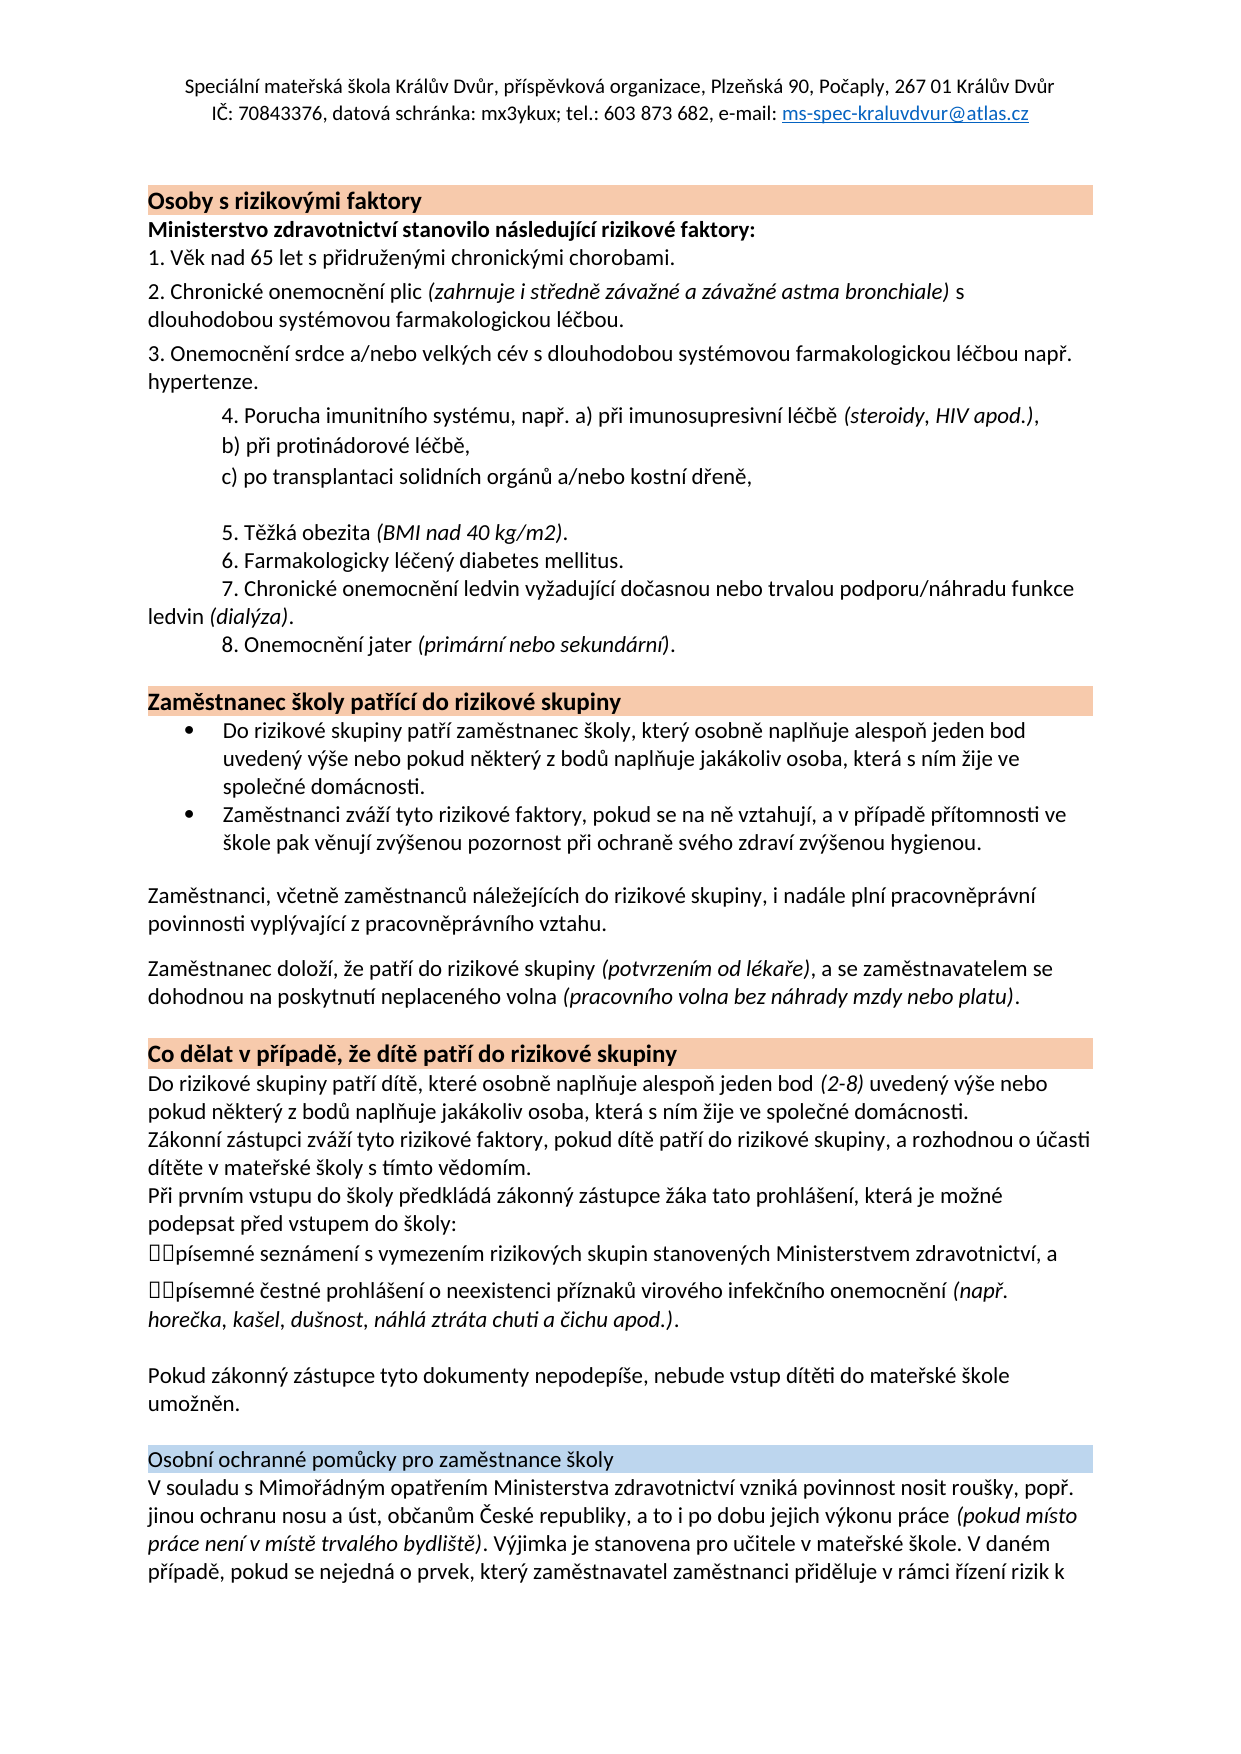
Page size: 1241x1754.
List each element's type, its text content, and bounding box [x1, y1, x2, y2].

text Zaměstnanec doloží, že patří do rizikové skupiny (potvrzením od lékaře), a se zaměstnavatelem se dohodnou na poskytnutí neplaceného volna (pracovního volna bez náhrady mzdy nebo platu). [148, 954, 1093, 1010]
text Zaměstnanec školy patřící do rizikové skupiny [148, 686, 1093, 716]
text Osobní ochranné pomůcky pro zaměstnance školy [148, 1445, 1093, 1473]
list 8. Onemocnění jater (primární nebo sekundární). [148, 630, 1093, 658]
list 4. Porucha imunitního systému, např. a) při imunosupresivní léčbě (steroidy, HIV apod.), [148, 402, 1093, 429]
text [148, 1473, 1093, 1585]
text písemné čestné prohlášení o neexistenci příznaků virového infekčního onemocnění (např. horečka, kašel, dušnost, náhlá ztráta chuti a čichu apod.). [148, 1274, 1093, 1333]
text písemné seznámení s vymezením rizikových skupin stanovených Ministerstvem zdravotnictví, a [148, 1237, 1093, 1268]
list c) po transplantaci solidních orgánů a/nebo kostní dřeně, [148, 462, 1093, 490]
text Při prvním vstupu do školy předkládá zákonný zástupce žáka tato prohlášení, která je možné podepsat před vstupem do školy: [148, 1181, 1093, 1237]
text Zaměstnanci, včetně zaměstnanců náležejících do rizikové skupiny, i nadále plní pracovněprávní povinnosti vyplývající z pracovněprávního vztahu. [148, 882, 1093, 938]
text Pokud zákonný zástupce tyto dokumenty nepodepíše, nebude vstup dítěti do mateřské škole umožněn. [148, 1361, 1093, 1417]
list Zaměstnanci zváží tyto rizikové faktory, pokud se na ně vztahují, a v případě přítomnosti ve škole pak věnují zvýšenou pozornost při ochraně svého zdraví zvýšenou hygienou. [185, 801, 1093, 857]
list b) při protinádorové léčbě, [148, 432, 1093, 460]
text Do rizikové skupiny patří dítě, které osobně naplňuje alespoň jeden bod (2-8) uvedený výše nebo pokud některý z bodů naplňuje jakákoliv osoba, která s ním žije ve společné domácnosti. [148, 1069, 1093, 1125]
list 5. Těžká obezita (BMI nad 40 kg/m2). [148, 518, 1093, 546]
text Zákonní zástupci zváží tyto rizikové faktory, pokud dítě patří do rizikové skupiny, a rozhodnou o účasti dítěte v mateřské školy s tímto vědomím. [148, 1125, 1093, 1181]
text 3. Onemocnění srdce a/nebo velkých cév s dlouhodobou systémovou farmakologickou léčbou např. hypertenze. [148, 339, 1093, 396]
list 6. Farmakologicky léčený diabetes mellitus. [148, 546, 1093, 574]
text Co dělat v případě, že dítě patří do rizikové skupiny [148, 1038, 1093, 1069]
text Osoby s rizikovými faktory [148, 185, 1093, 215]
list Do rizikové skupiny patří zaměstnanec školy, který osobně naplňuje alespoň jeden bod uvedený výše nebo pokud některý z bodů naplňuje jakákoliv osoba, která s ním žije ve společné domácnosti. [185, 716, 1093, 801]
text 2. Chronické onemocnění plic (zahrnuje i středně závažné a závažné astma bronchiale) s dlouhodobou systémovou farmakologickou léčbou. [148, 277, 1093, 333]
text 1. Věk nad 65 let s přidruženými chronickými chorobami. [148, 243, 1093, 271]
list 7. Chronické onemocnění ledvin vyžadující dočasnou nebo trvalou podporu/náhradu funkce ledvin (dialýza). [148, 574, 1093, 630]
text Ministerstvo zdravotnictví stanovilo následující rizikové faktory: [148, 215, 1093, 243]
